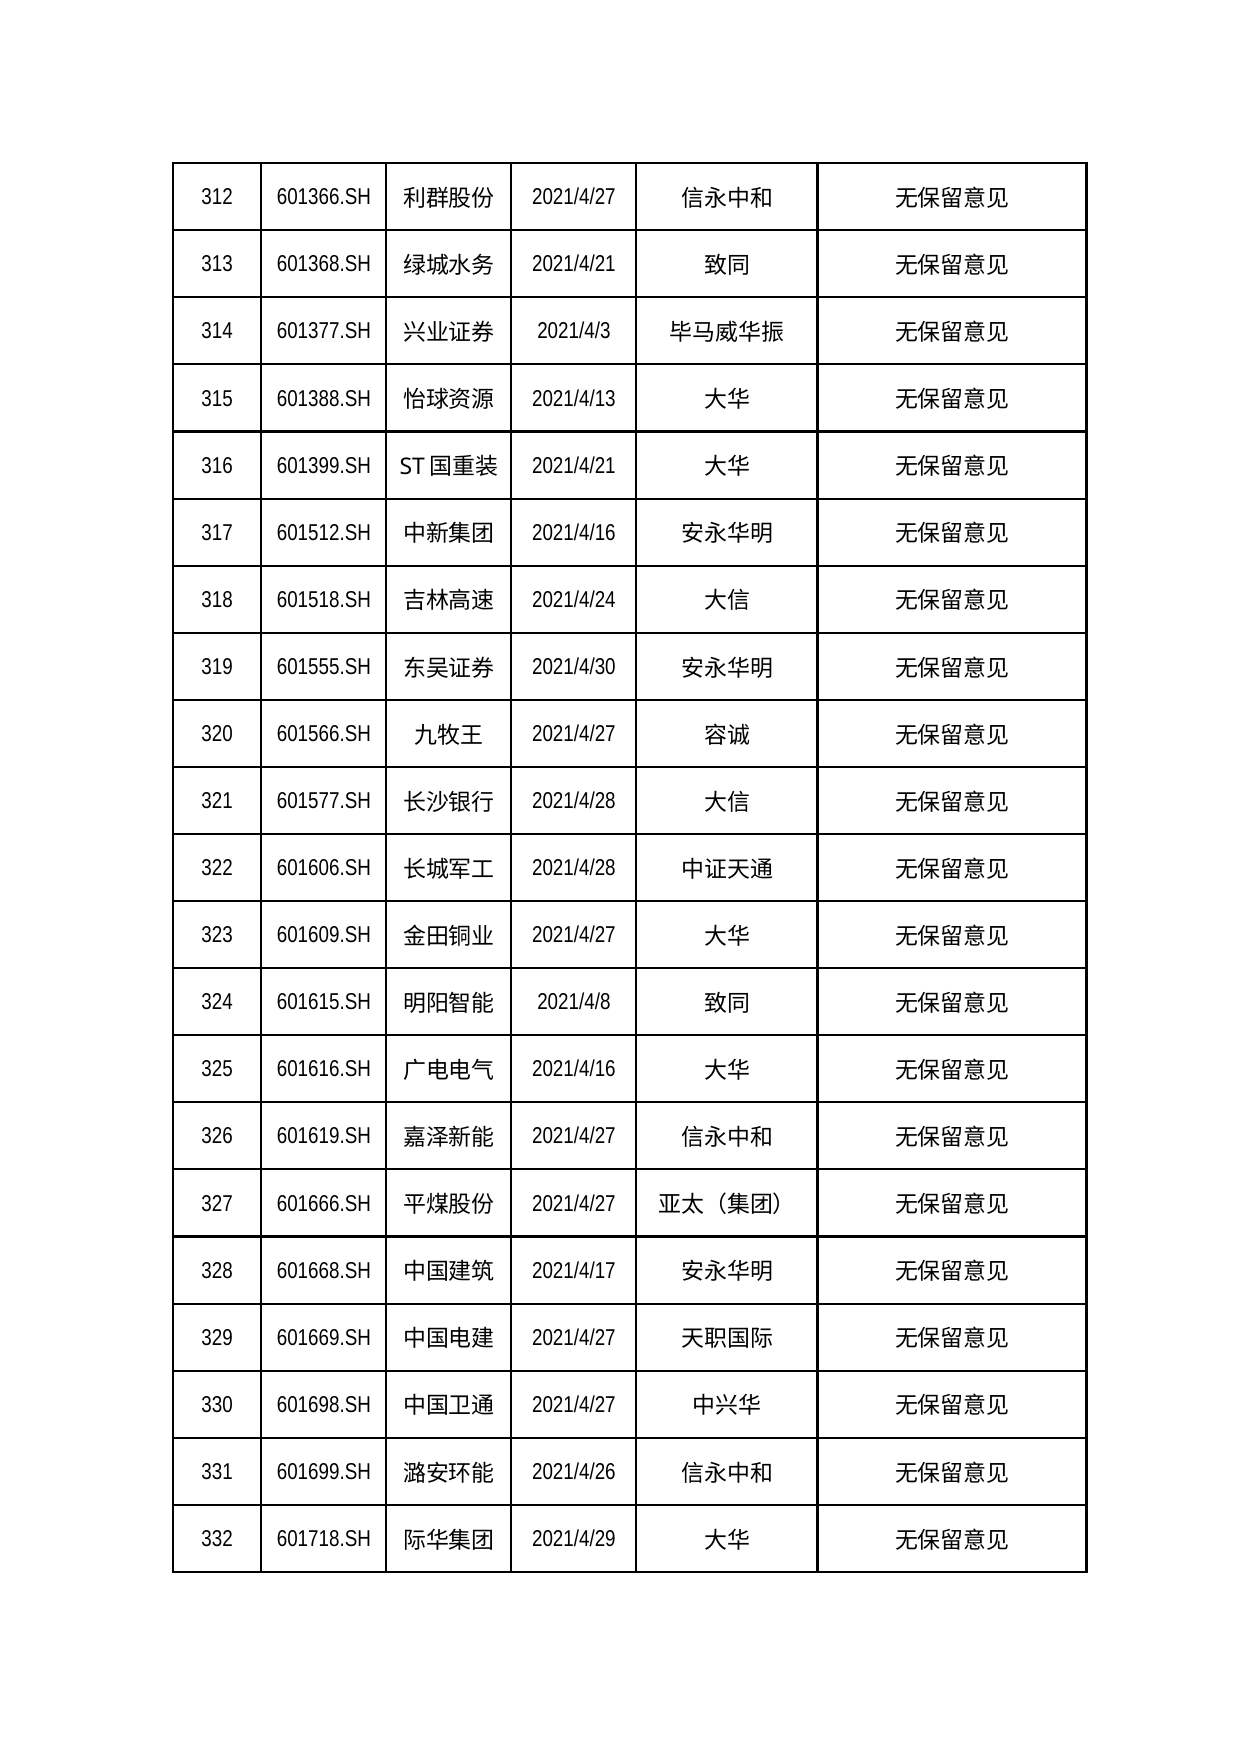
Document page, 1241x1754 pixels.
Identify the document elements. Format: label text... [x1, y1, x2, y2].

table_cell 长沙银行 [387, 768, 510, 833]
table_cell 无保留意见 [819, 969, 1085, 1034]
table_cell 601666.SH [262, 1170, 385, 1235]
table_cell 中国电建 [387, 1305, 510, 1369]
table_cell 601615.SH [262, 969, 385, 1034]
table_cell 无保留意见 [819, 1170, 1085, 1235]
table_cell 319 [174, 634, 260, 699]
table_cell 2021/4/17 [512, 1238, 635, 1302]
table_cell 亚太（集团） [637, 1170, 816, 1235]
table_cell 2021/4/28 [512, 768, 635, 833]
table_cell 601718.SH [262, 1506, 385, 1571]
table_cell 中兴华 [637, 1372, 816, 1437]
table_cell 无保留意见 [819, 365, 1085, 430]
table_cell 2021/4/27 [512, 902, 635, 967]
table_cell 大信 [637, 567, 816, 632]
table_cell 2021/4/16 [512, 1036, 635, 1101]
table_cell 长城军工 [387, 835, 510, 900]
table_cell 327 [174, 1170, 260, 1235]
table_cell 601377.SH [262, 298, 385, 363]
table_cell 2021/4/27 [512, 1103, 635, 1168]
table_cell 无保留意见 [819, 433, 1085, 497]
table_cell 大华 [637, 902, 816, 967]
table_cell 2021/4/30 [512, 634, 635, 699]
table_cell 信永中和 [637, 1103, 816, 1168]
table_cell 316 [174, 433, 260, 497]
table_cell 325 [174, 1036, 260, 1101]
table_cell 601366.SH [262, 164, 385, 229]
table_cell 无保留意见 [819, 1238, 1085, 1302]
table_cell 大华 [637, 1506, 816, 1571]
table_cell 313 [174, 231, 260, 296]
table_cell 际华集团 [387, 1506, 510, 1571]
table_cell 2021/4/21 [512, 433, 635, 497]
table_cell 安永华明 [637, 1238, 816, 1302]
table_cell 601698.SH [262, 1372, 385, 1437]
table_cell 2021/4/27 [512, 701, 635, 766]
table_cell 601668.SH [262, 1238, 385, 1302]
table_cell 天职国际 [637, 1305, 816, 1369]
table_cell 2021/4/29 [512, 1506, 635, 1571]
table_cell 2021/4/3 [512, 298, 635, 363]
table_cell 601609.SH [262, 902, 385, 967]
table_cell 601577.SH [262, 768, 385, 833]
table_cell 中证天通 [637, 835, 816, 900]
table_cell 潞安环能 [387, 1439, 510, 1504]
table_cell 601669.SH [262, 1305, 385, 1369]
table_cell 兴业证券 [387, 298, 510, 363]
table_cell 大华 [637, 365, 816, 430]
table_cell 致同 [637, 231, 816, 296]
table_cell 321 [174, 768, 260, 833]
table_cell 324 [174, 969, 260, 1034]
table_cell 无保留意见 [819, 902, 1085, 967]
table_cell 广电电气 [387, 1036, 510, 1101]
table_cell 绿城水务 [387, 231, 510, 296]
table_cell 安永华明 [637, 634, 816, 699]
table_cell 大华 [637, 433, 816, 497]
table_cell 601566.SH [262, 701, 385, 766]
table_cell 601555.SH [262, 634, 385, 699]
table_cell 323 [174, 902, 260, 967]
table_cell 毕马威华振 [637, 298, 816, 363]
table_cell 601388.SH [262, 365, 385, 430]
table_cell 无保留意见 [819, 1036, 1085, 1101]
table_cell 平煤股份 [387, 1170, 510, 1235]
table_cell 无保留意见 [819, 164, 1085, 229]
table_cell 318 [174, 567, 260, 632]
table_cell 601368.SH [262, 231, 385, 296]
table_cell 东吴证券 [387, 634, 510, 699]
table_cell 无保留意见 [819, 500, 1085, 564]
table_cell 2021/4/8 [512, 969, 635, 1034]
table_cell 安永华明 [637, 500, 816, 564]
table_cell 601606.SH [262, 835, 385, 900]
table_cell 大信 [637, 768, 816, 833]
table_cell 2021/4/27 [512, 1305, 635, 1369]
table_cell 大华 [637, 1036, 816, 1101]
table_cell 328 [174, 1238, 260, 1302]
table_cell 315 [174, 365, 260, 430]
table_cell 无保留意见 [819, 1103, 1085, 1168]
table_cell 601619.SH [262, 1103, 385, 1168]
table_cell 2021/4/21 [512, 231, 635, 296]
table_cell 中国卫通 [387, 1372, 510, 1437]
table_cell 无保留意见 [819, 1305, 1085, 1369]
table_cell 无保留意见 [819, 1372, 1085, 1437]
table_cell 312 [174, 164, 260, 229]
table_cell 中新集团 [387, 500, 510, 564]
table_cell 601518.SH [262, 567, 385, 632]
table_cell 中国建筑 [387, 1238, 510, 1302]
table_cell ST国重装 [387, 433, 510, 497]
table_cell 601699.SH [262, 1439, 385, 1504]
table_cell 601512.SH [262, 500, 385, 564]
table_cell 无保留意见 [819, 231, 1085, 296]
table_cell 2021/4/27 [512, 1372, 635, 1437]
table_cell 无保留意见 [819, 298, 1085, 363]
table_cell 无保留意见 [819, 835, 1085, 900]
table_cell 2021/4/28 [512, 835, 635, 900]
table_cell 吉林高速 [387, 567, 510, 632]
table_cell 317 [174, 500, 260, 564]
table_cell 无保留意见 [819, 567, 1085, 632]
table_cell 信永中和 [637, 164, 816, 229]
table_cell 331 [174, 1439, 260, 1504]
table_cell 320 [174, 701, 260, 766]
table_cell 无保留意见 [819, 768, 1085, 833]
table_cell 怡球资源 [387, 365, 510, 430]
table_cell 2021/4/27 [512, 1170, 635, 1235]
table_cell 九牧王 [387, 701, 510, 766]
table_cell 332 [174, 1506, 260, 1571]
table_cell 601616.SH [262, 1036, 385, 1101]
table_cell 2021/4/24 [512, 567, 635, 632]
table_cell 601399.SH [262, 433, 385, 497]
table_cell 无保留意见 [819, 701, 1085, 766]
table_cell 330 [174, 1372, 260, 1437]
table_cell 314 [174, 298, 260, 363]
table_cell 326 [174, 1103, 260, 1168]
table_cell 容诚 [637, 701, 816, 766]
table_cell 利群股份 [387, 164, 510, 229]
table_cell 金田铜业 [387, 902, 510, 967]
table_cell 322 [174, 835, 260, 900]
table_cell 嘉泽新能 [387, 1103, 510, 1168]
table_cell 2021/4/16 [512, 500, 635, 564]
table_cell 信永中和 [637, 1439, 816, 1504]
table_cell 无保留意见 [819, 634, 1085, 699]
table_cell 329 [174, 1305, 260, 1369]
table_cell 2021/4/27 [512, 164, 635, 229]
table_cell 明阳智能 [387, 969, 510, 1034]
table_cell 2021/4/26 [512, 1439, 635, 1504]
table_cell 2021/4/13 [512, 365, 635, 430]
table_cell 无保留意见 [819, 1506, 1085, 1571]
table_cell 致同 [637, 969, 816, 1034]
table_cell 无保留意见 [819, 1439, 1085, 1504]
